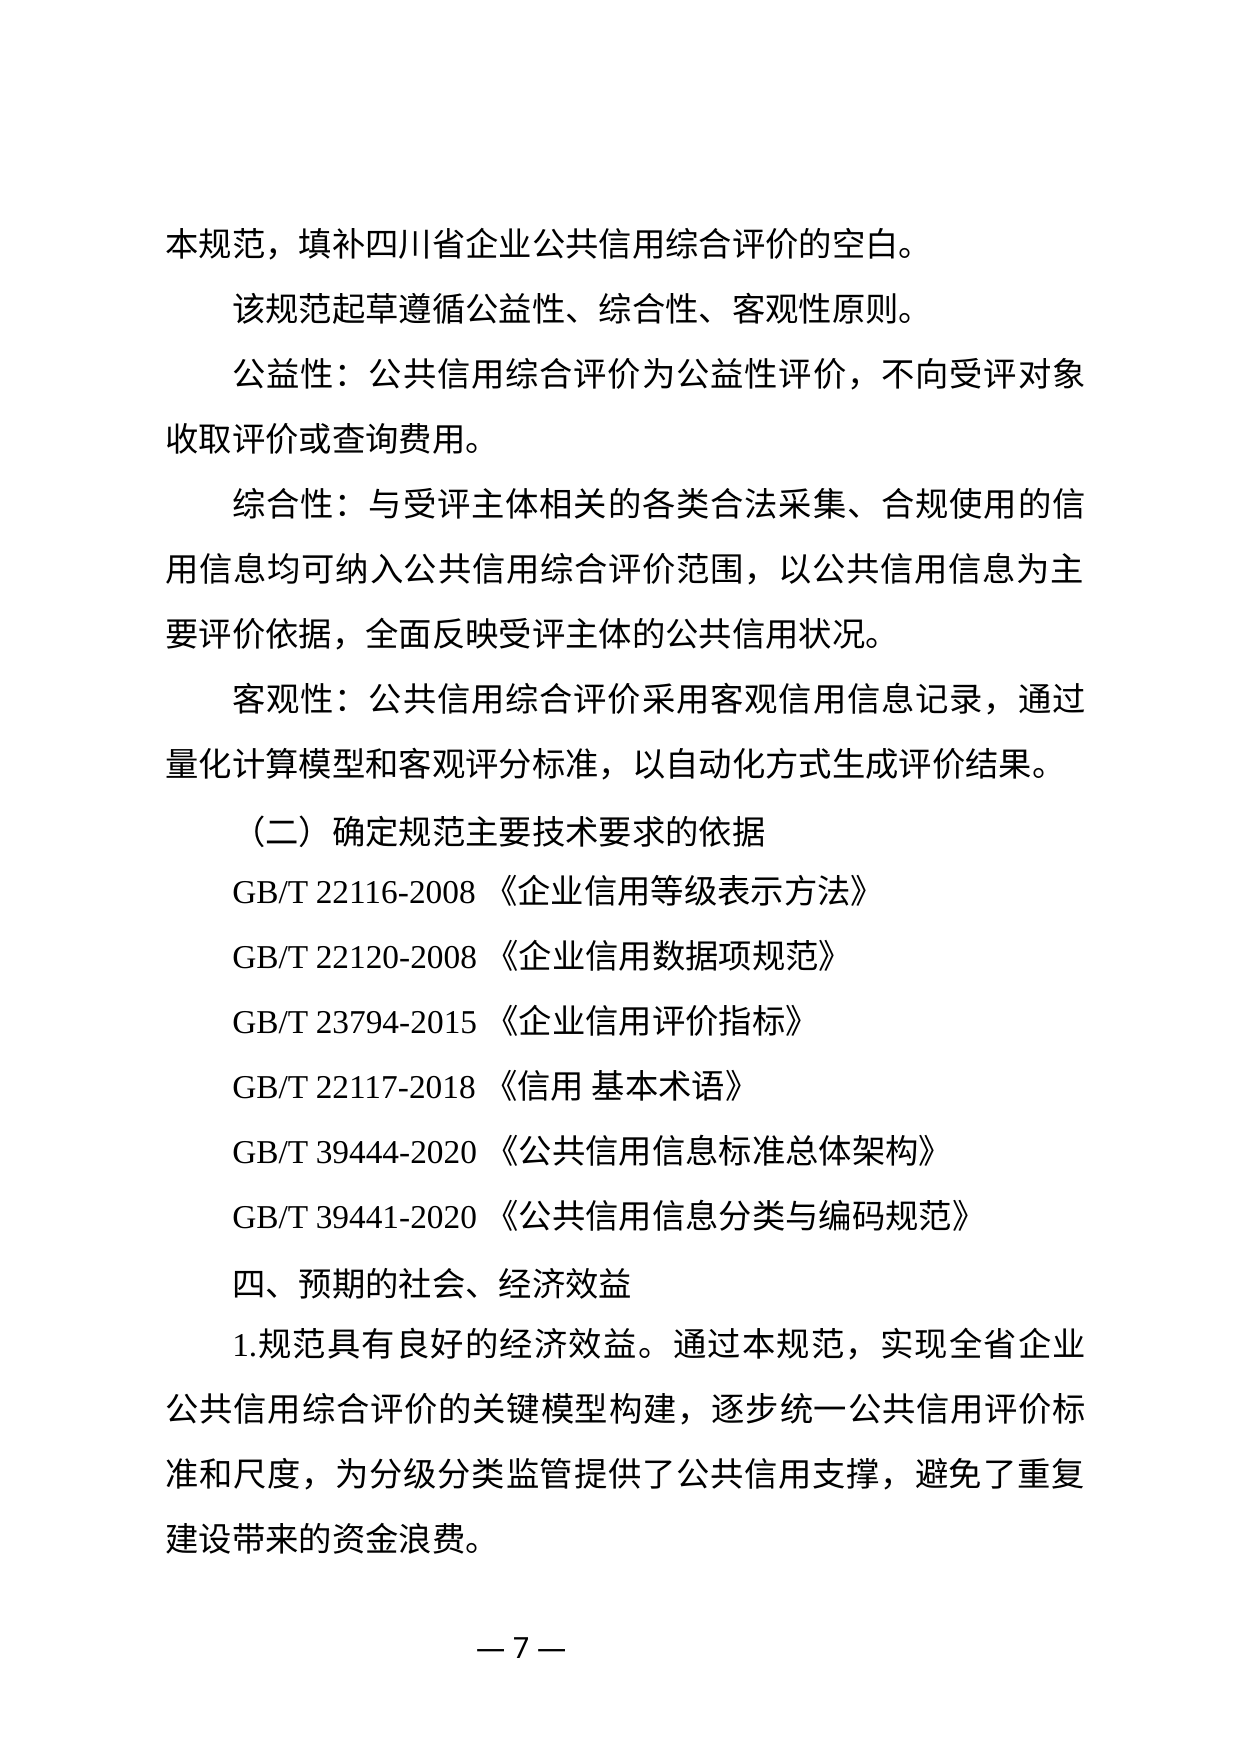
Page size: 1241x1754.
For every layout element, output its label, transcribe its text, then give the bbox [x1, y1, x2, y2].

subtitle 预期的社会、经济效益 [165, 1247, 1087, 1309]
text GB/T 22120-2008 《企业信用数据项规范》 [165, 922, 1087, 987]
text 该规范起草遵循公益性、综合性、客观性原则。 [165, 274, 1087, 339]
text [165, 209, 1087, 274]
text GB/T 39441-2020 《公共信用信息分类与编码规范》 [165, 1182, 1087, 1247]
text GB/T 22117-2018 《信用 基本术语》 [165, 1052, 1087, 1117]
text GB/T 22116-2008 《企业信用等级表示方法》 [165, 857, 1087, 922]
text 综合性：与受评主体相关的各类合法采集、合规使用的信用信息均可纳入公共信用综合评价范围，以公共信用信息为主要评价依据，全面反映受评主体的公共信用状况。 [165, 469, 1087, 664]
text 客观性：公共信用综合评价采用客观信用信息记录，通过量化计算模型和客观评分标准，以自动化方式生成评价结果。 [165, 664, 1087, 794]
text GB/T 23794-2015 《企业信用评价指标》 [165, 987, 1087, 1052]
subtitle （二）确定规范主要技术要求的依据 [165, 794, 1087, 857]
text 公益性：公共信用综合评价为公益性评价，不向受评对象收取评价或查询费用。 [165, 339, 1087, 469]
text 1.规范具有良好的经济效益。通过本规范，实现全省企业公共信用综合评价的关键模型构建，逐步统一公共信用评价标准和尺度，为分级分类监管提供了公共信用支撑，避免了重复建设带来的资金浪费。 [165, 1309, 1087, 1569]
text GB/T 39444-2020 《公共信用信息标准总体架构》 [165, 1117, 1087, 1182]
